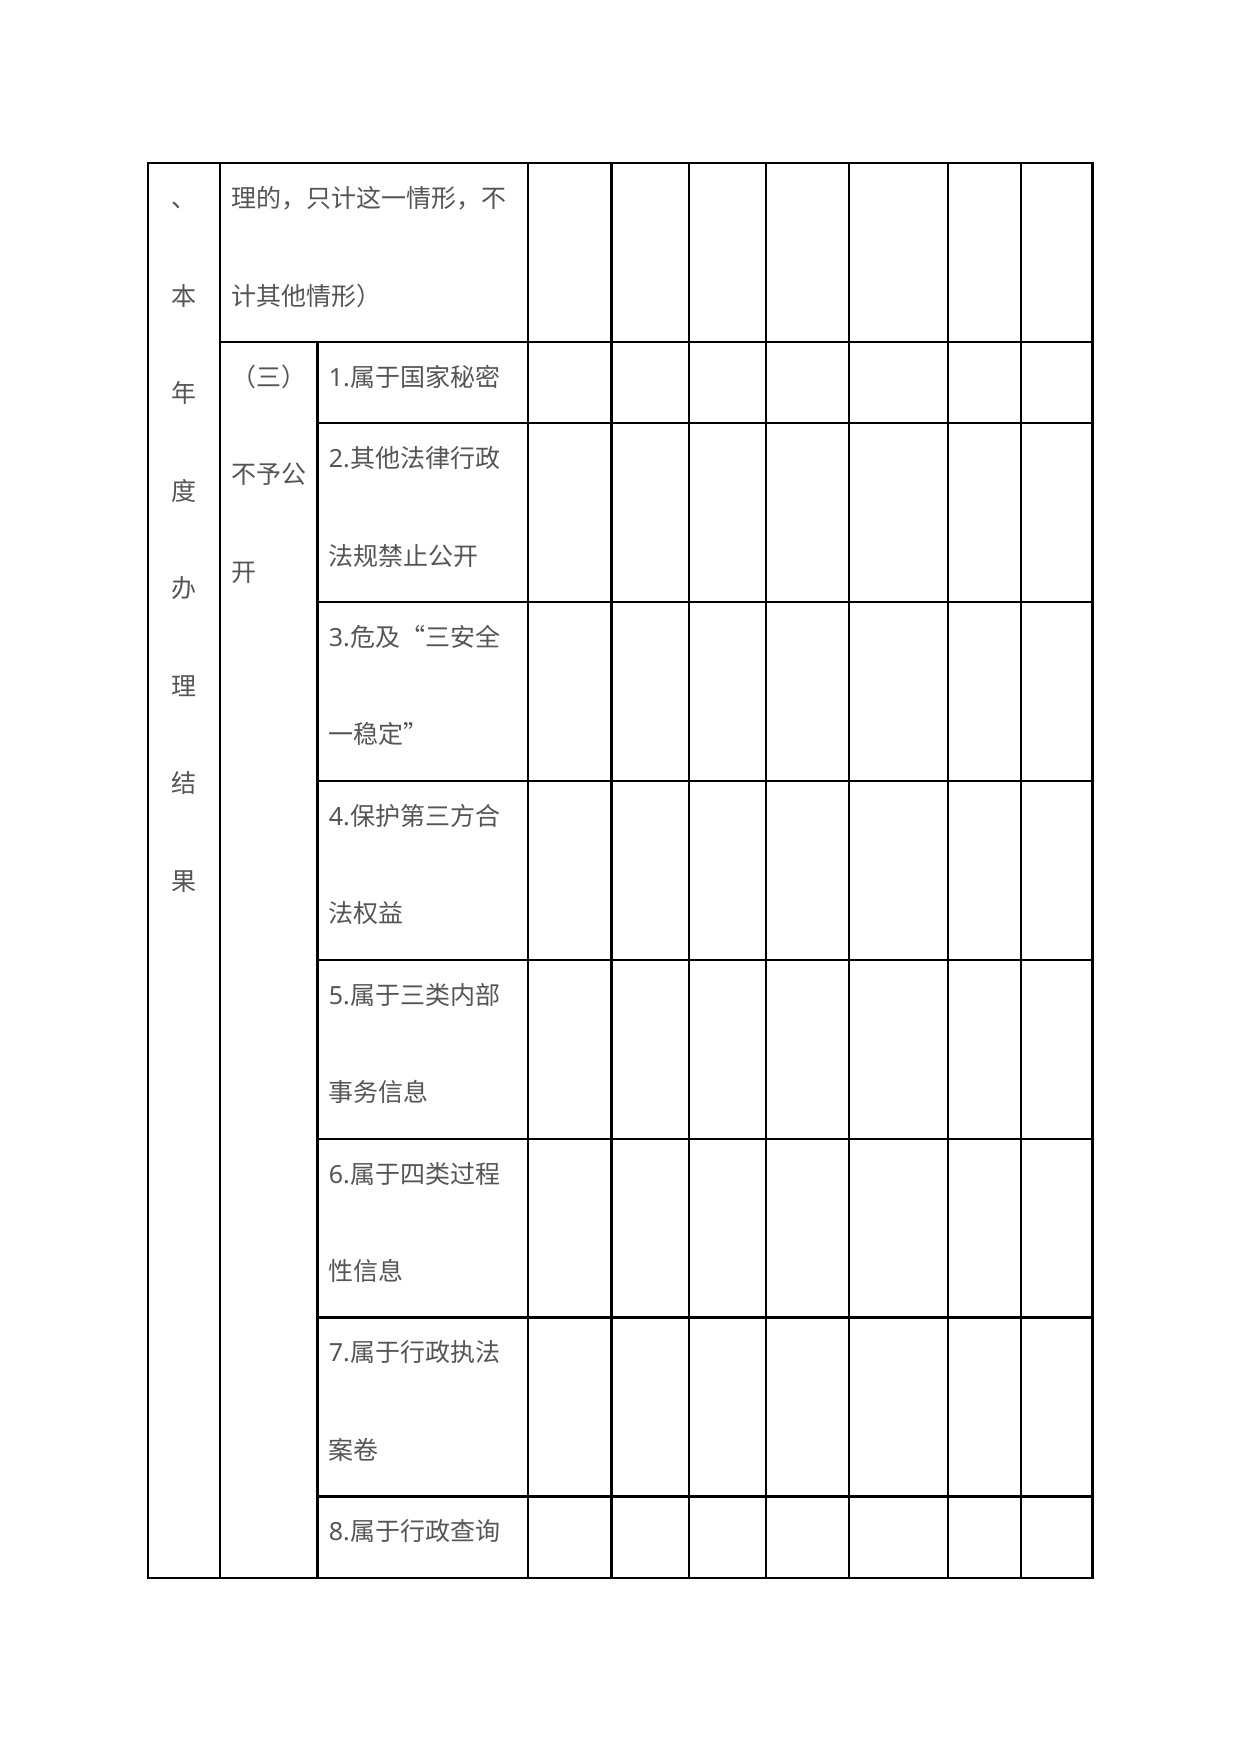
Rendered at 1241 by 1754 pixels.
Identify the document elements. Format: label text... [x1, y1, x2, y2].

table_cell [1022, 603, 1091, 780]
table_cell [767, 343, 848, 422]
table_cell [1022, 1140, 1091, 1316]
table_cell [613, 164, 688, 341]
table_cell 8.属于行政查询事项 [319, 1498, 527, 1577]
table_cell [767, 1140, 848, 1316]
table_cell [850, 1319, 947, 1495]
table_cell [613, 1498, 688, 1577]
table_cell 2.其他法律行政法规禁止公开 [319, 424, 527, 601]
table_cell [850, 424, 947, 601]
table_cell [529, 424, 610, 601]
table_cell [767, 961, 848, 1138]
table_cell [529, 1498, 610, 1577]
table_cell [690, 1498, 765, 1577]
table_cell [949, 1140, 1020, 1316]
table_cell [690, 424, 765, 601]
table_cell [1022, 343, 1091, 422]
table_cell [767, 782, 848, 959]
table_cell [529, 603, 610, 780]
table_cell [850, 343, 947, 422]
table_cell [1022, 782, 1091, 959]
table_cell [529, 1319, 610, 1495]
table_cell [690, 782, 765, 959]
table_cell [767, 1319, 848, 1495]
table_cell [949, 343, 1020, 422]
table_cell [690, 603, 765, 780]
table_cell [767, 603, 848, 780]
table_cell [529, 961, 610, 1138]
table_cell [767, 424, 848, 601]
table_cell [949, 1319, 1020, 1495]
table_cell [850, 961, 947, 1138]
table_cell [613, 1140, 688, 1316]
table_cell [690, 164, 765, 341]
table_cell [850, 1140, 947, 1316]
table_cell [850, 1498, 947, 1577]
table_cell [949, 164, 1020, 341]
table_cell 3.危及“三安全一稳定” [319, 603, 527, 780]
table_cell [850, 164, 947, 341]
table_cell [690, 1140, 765, 1316]
table_cell [613, 343, 688, 422]
table_cell [949, 603, 1020, 780]
table_cell 5.属于三类内部事务信息 [319, 961, 527, 1138]
table_cell [1022, 424, 1091, 601]
table_cell [1022, 961, 1091, 1138]
table_cell [949, 961, 1020, 1138]
table_cell [1022, 1498, 1091, 1577]
table_cell [613, 603, 688, 780]
table_cell [613, 1319, 688, 1495]
table_cell [767, 1498, 848, 1577]
table_cell [529, 1140, 610, 1316]
table_cell [613, 961, 688, 1138]
table_cell [613, 424, 688, 601]
table_cell [949, 424, 1020, 601]
table_cell [690, 961, 765, 1138]
table_cell [767, 164, 848, 341]
table_cell [529, 782, 610, 959]
table_cell 6.属于四类过程性信息 [319, 1140, 527, 1316]
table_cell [221, 164, 527, 341]
table_cell [529, 164, 610, 341]
table_cell [690, 343, 765, 422]
table_cell [613, 782, 688, 959]
table_cell [850, 782, 947, 959]
table_cell [949, 782, 1020, 959]
table_cell [1022, 164, 1091, 341]
table_cell [529, 343, 610, 422]
table_cell [949, 1498, 1020, 1577]
table_cell 4.保护第三方合法权益 [319, 782, 527, 959]
table_cell （三）不予公开 [221, 343, 316, 1577]
table_cell 7.属于行政执法案卷 [319, 1319, 527, 1495]
table_cell [690, 1319, 765, 1495]
table_cell [1022, 1319, 1091, 1495]
table_cell [850, 603, 947, 780]
table_cell 1.属于国家秘密 [319, 343, 527, 422]
